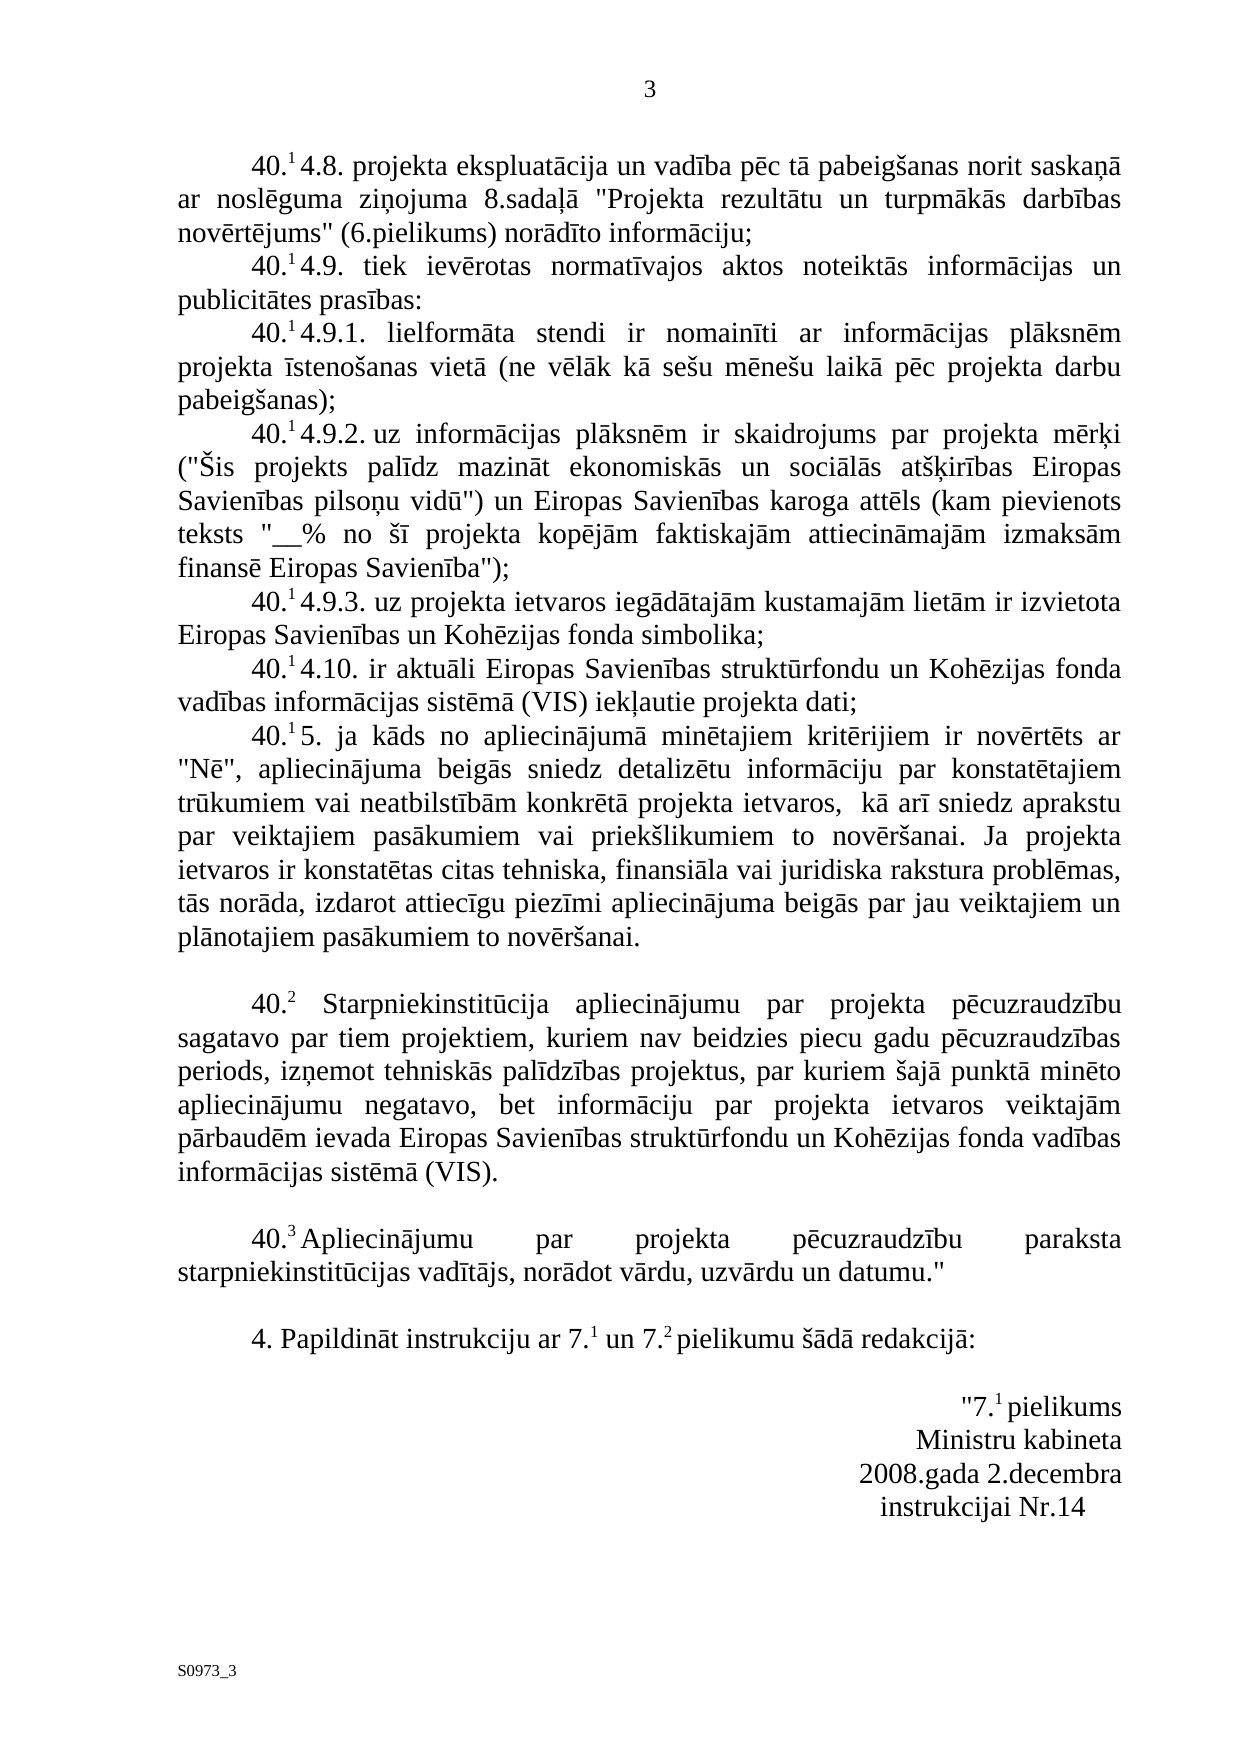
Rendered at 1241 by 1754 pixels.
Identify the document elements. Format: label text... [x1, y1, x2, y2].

text 40.1 5. ja kāds no apliecinājumā minētajiem kritērijiem ir novērtēts ar "Nē", apliecinājuma beigās sniedz detalizētu informāciju par konstatētajiem trūkumiem vai neatbilstībām konkrētā projekta ietvaros, kā arī sniedz aprakstu par veiktajiem pasākumiem vai priekšlikumiem to novēršanai. Ja projekta ietvaros ir konstatētas citas tehniska, finansiāla vai juridiska rakstura problēmas, tās norāda, izdarot attiecīgu piezīmi apliecinājuma beigās par jau veiktajiem un plānotajiem pasākumiem to novēršanai. [177, 718, 1122, 953]
text 40.1 4.10. ir aktuāli Eiropas Savienības struktūrfondu un Kohēzijas fonda vadības informācijas sistēmā (VIS) iekļautie projekta dati; [177, 651, 1122, 718]
text 4. Papildināt instrukciju ar 7.1 un 7.2 pielikumu šādā redakcijā: [177, 1322, 1122, 1355]
text 40.1 4.9.2. uz informācijas plāksnēm ir skaidrojums par projekta mērķi ("Šis projekts palīdz mazināt ekonomiskās un sociālās atšķirības Eiropas Savienības pilsoņu vidū") un Eiropas Savienības karoga attēls (kam pievienots teksts "__% no šī projekta kopējām faktiskajām attiecināmajām izmaksām finansē Eiropas Savienība"); [177, 416, 1122, 584]
text instrukcijai Nr.14 [177, 1489, 1122, 1523]
text "7.1 pielikums [177, 1389, 1122, 1422]
text 40.1 4.8. projekta ekspluatācija un vadība pēc tā pabeigšanas norit saskaņā ar noslēguma ziņojuma 8.sadaļā "Projekta rezultātu un turpmākās darbības novērtējums" (6.pielikums) norādīto informāciju; [177, 148, 1122, 248]
text 40.1 4.9. tiek ievērotas normatīvajos aktos noteiktās informācijas un publicitātes prasības: [177, 248, 1122, 315]
text 40.2 Starpniekinstitūcija apliecinājumu par projekta pēcuzraudzību sagatavo par tiem projektiem, kuriem nav beidzies piecu gadu pēcuzraudzības periods, izņemot tehniskās palīdzības projektus, par kuriem šajā punktā minēto apliecinājumu negatavo, bet informāciju par projekta ietvaros veiktajām pārbaudēm ievada Eiropas Savienības struktūrfondu un Kohēzijas fonda vadības informācijas sistēmā (VIS). [177, 986, 1122, 1187]
text 40.1 4.9.1. lielformāta stendi ir nomainīti ar informācijas plāksnēm projekta īstenošanas vietā (ne vēlāk kā sešu mēnešu laikā pēc projekta darbu pabeigšanas); [177, 315, 1122, 416]
text 40.1 4.9.3. uz projekta ietvaros iegādātajām kustamajām lietām ir izvietota Eiropas Savienības un Kohēzijas fonda simbolika; [177, 584, 1122, 651]
text 40.3 Apliecinājumu par projekta pēcuzraudzību paraksta starpniekinstitūcijas vadītājs, norādot vārdu, uzvārdu un datumu." [177, 1221, 1122, 1288]
text 2008.gada 2.decembra [177, 1456, 1122, 1489]
text Ministru kabineta [177, 1422, 1122, 1456]
